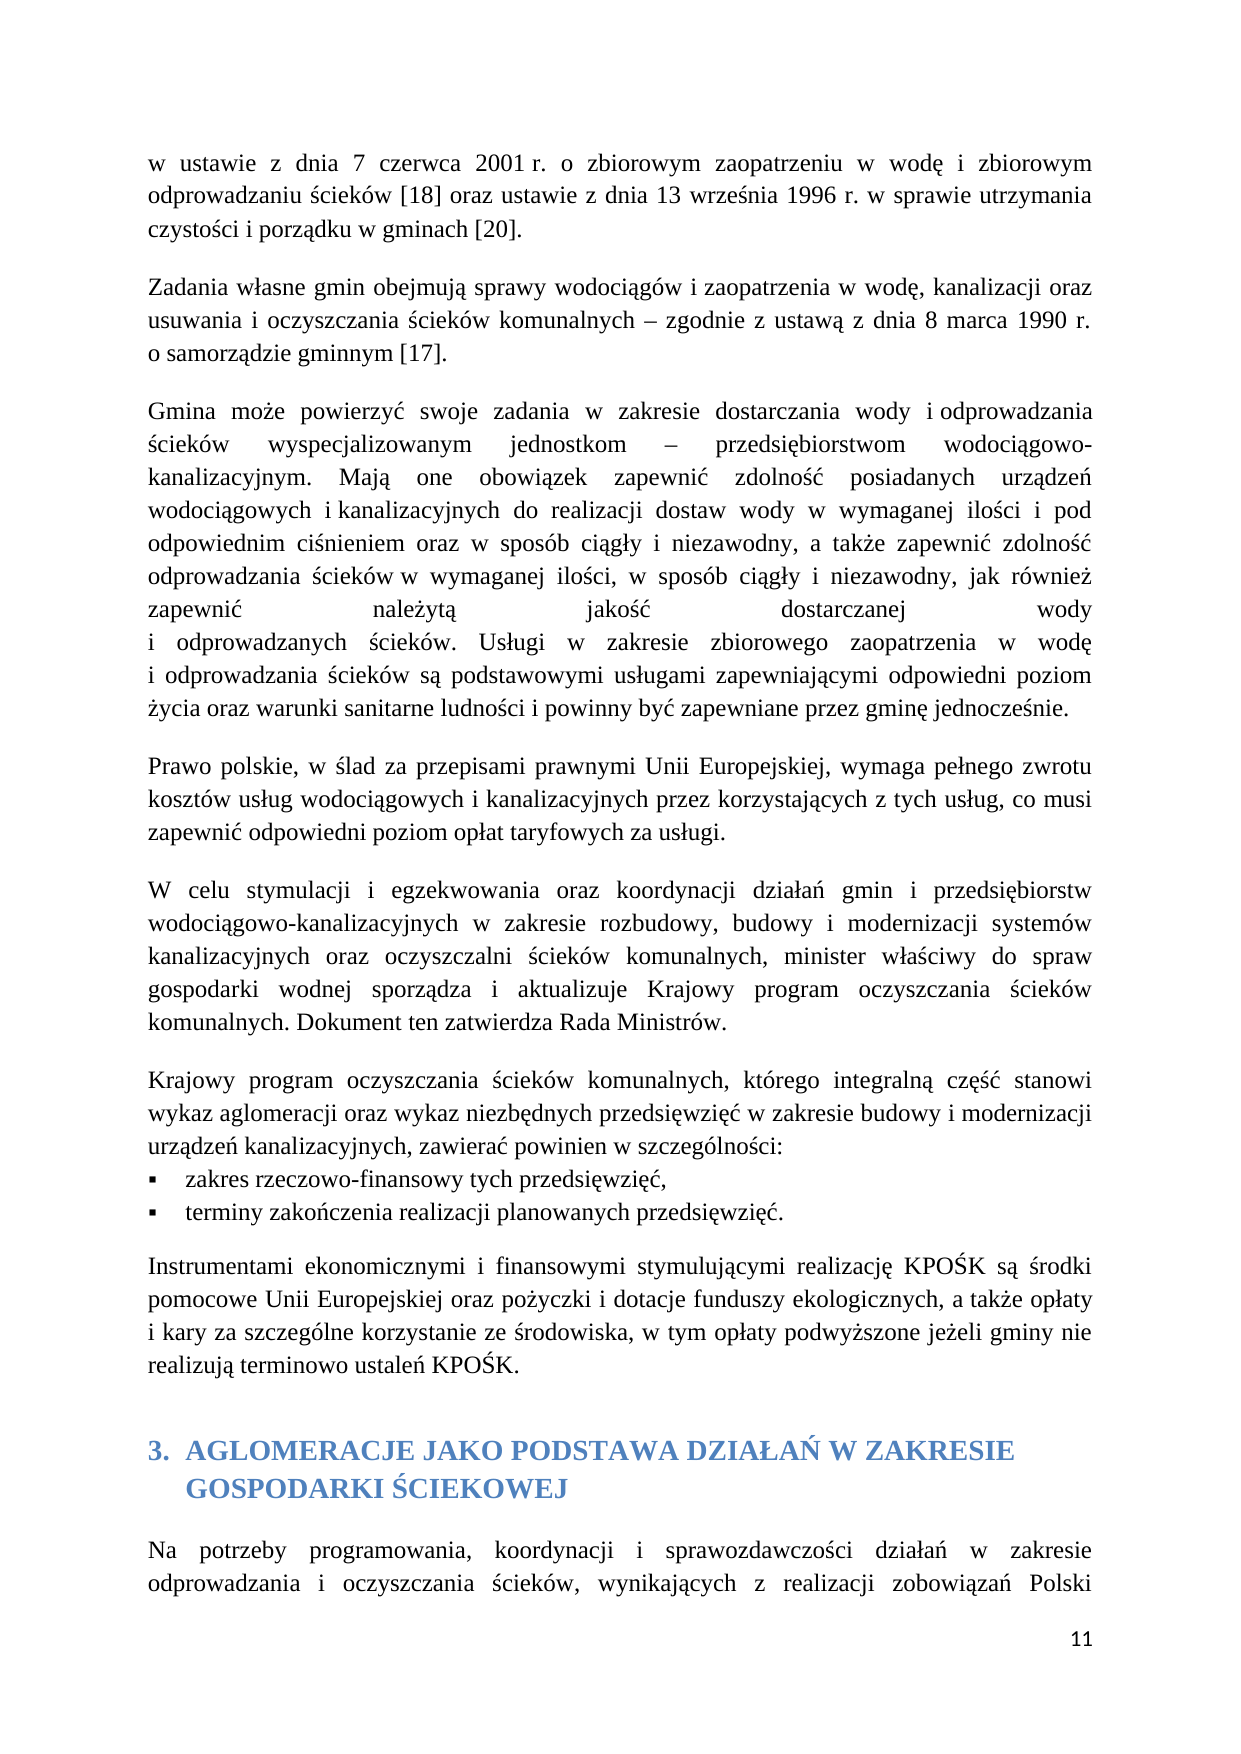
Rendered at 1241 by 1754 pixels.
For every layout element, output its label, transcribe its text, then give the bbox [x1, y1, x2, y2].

subtitle AGLOMERACJE JAKO PODSTAWA DZIAŁAŃ W ZAKRESIE GOSPODARKI ŚCIEKOWEJ [148, 1433, 1093, 1505]
text Zadania własne gmin obejmują sprawy wodociągów i zaopatrzenia w wodę, kanalizacji oraz usuwania i oczyszczania ścieków komunalnych – zgodnie z ustawą z dnia 8 marca 1990 r. o samorządzie gminnym [17]. [148, 272, 1093, 366]
list terminy zakończenia realizacji planowanych przedsięwzięć. [148, 1197, 1093, 1226]
text Krajowy program oczyszczania ścieków komunalnych, którego integralną część stanowi wykaz aglomeracji oraz wykaz niezbędnych przedsięwzięć w zakresie budowy i modernizacji urządzeń kanalizacyjnych, zawierać powinien w szczególności: [148, 1065, 1093, 1160]
text W celu stymulacji i egzekwowania oraz koordynacji działań gmin i przedsiębiorstw wodociągowo-kanalizacyjnych w zakresie rozbudowy, budowy i modernizacji systemów kanalizacyjnych oraz oczyszczalni ścieków komunalnych, minister właściwy do spraw gospodarki wodnej sporządza i aktualizuje Krajowy program oczyszczania ścieków komunalnych. Dokument ten zatwierdza Rada Ministrów. [148, 875, 1093, 1036]
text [148, 148, 1093, 242]
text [148, 1535, 1093, 1597]
text Prawo polskie, w ślad za przepisami prawnymi Unii Europejskiej, wymaga pełnego zwrotu kosztów usług wodociągowych i kanalizacyjnych przez korzystających z tych usług, co musi zapewnić odpowiedni poziom opłat taryfowych za usługi. [148, 751, 1093, 846]
text Instrumentami ekonomicznymi i finansowymi stymulującymi realizację KPOŚK są środki pomocowe Unii Europejskiej oraz pożyczki i dotacje funduszy ekologicznych, a także opłaty i kary za szczególne korzystanie ze środowiska, w tym opłaty podwyższone jeżeli gminy nie realizują terminowo ustaleń KPOŚK. [148, 1251, 1093, 1379]
list zakres rzeczowo-finansowy tych przedsięwzięć, [148, 1164, 1093, 1193]
text Gmina może powierzyć swoje zadania w zakresie dostarczania wody i odprowadzania ścieków wyspecjalizowanym jednostkom – przedsiębiorstwom wodociągowo-kanalizacyjnym. Mają one obowiązek zapewnić zdolność posiadanych urządzeń wodociągowych i kanalizacyjnych do realizacji dostaw wody w wymaganej ilości i pod odpowiednim ciśnieniem oraz w sposób ciągły i niezawodny, a także zapewnić zdolność odprowadzania ścieków w wymaganej ilości, w sposób ciągły i niezawodny, jak również zapewnić należytą jakość dostarczanej wody i odprowadzanych ścieków. Usługi w zakresie zbiorowego zaopatrzenia w wodę i odprowadzania ścieków są podstawowymi usługami zapewniającymi odpowiedni poziom życia oraz warunki sanitarne ludności i powinny być zapewniane przez gminę jednocześnie. [148, 396, 1093, 722]
